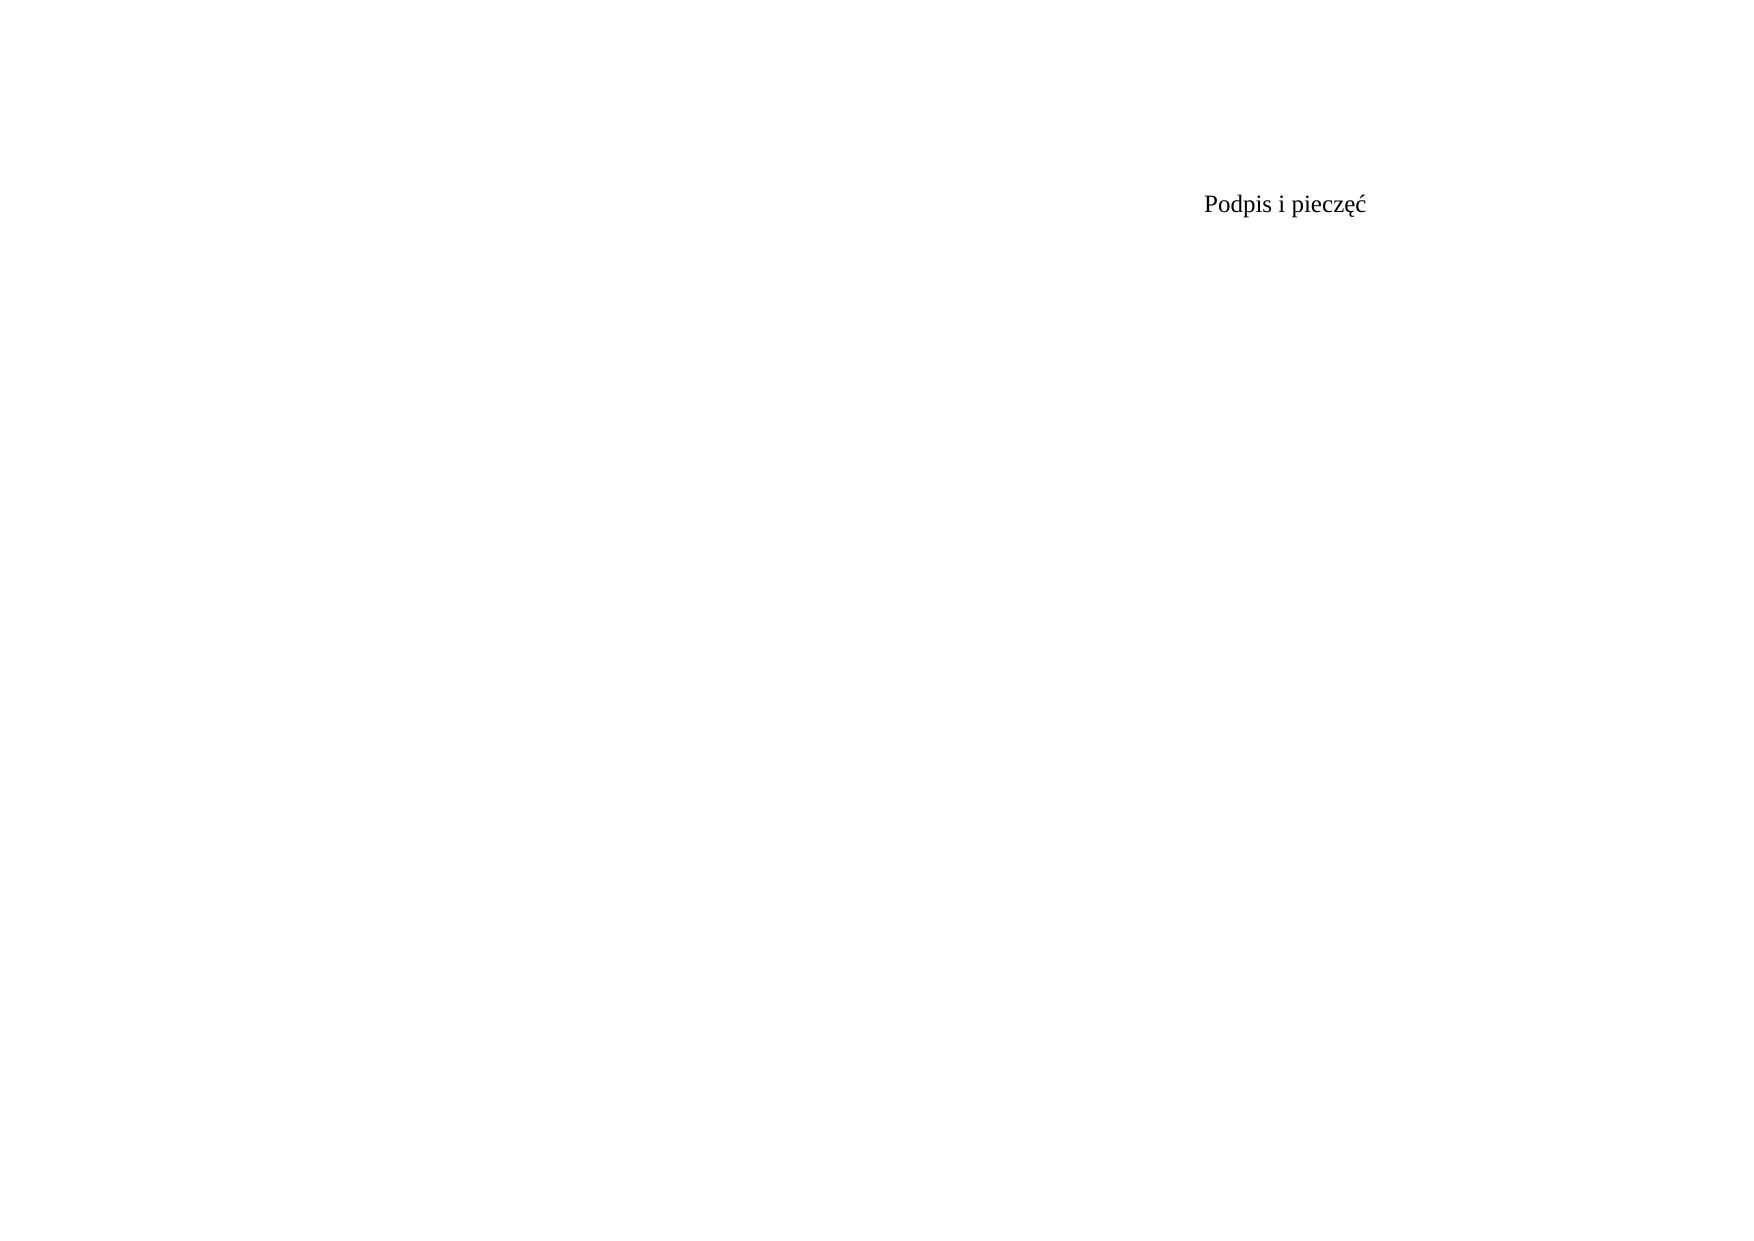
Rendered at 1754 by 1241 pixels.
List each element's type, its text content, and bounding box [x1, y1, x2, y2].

text Podpis i pieczęć [148, 189, 1606, 218]
